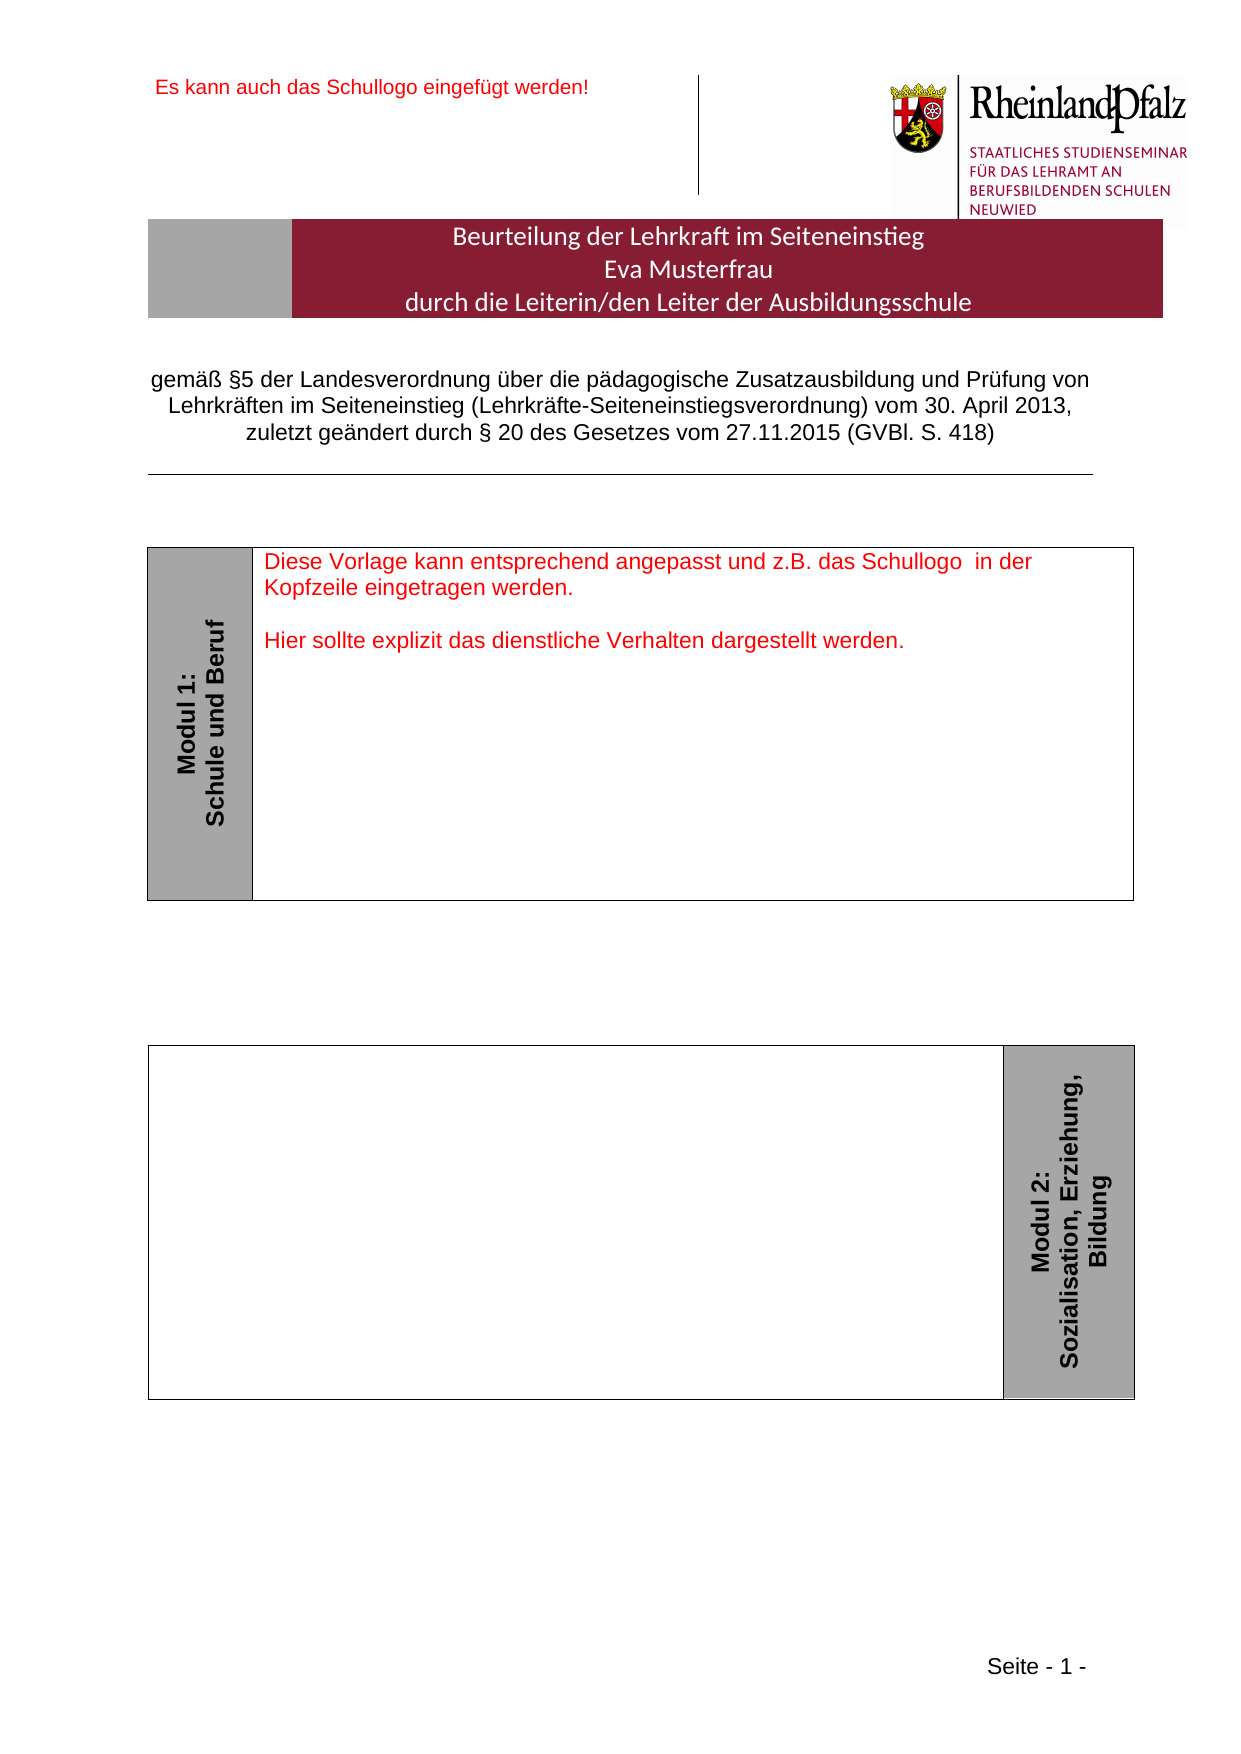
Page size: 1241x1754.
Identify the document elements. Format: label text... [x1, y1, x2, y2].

picture [890, 75, 1188, 230]
text gemäß §5 der Landesverordnung über die pädagogische Zusatzausbildung und Prüfung von Lehrkräften im Seiteneinstieg (Lehrkräfte-Seiteneinstiegsverordnung) vom 30. April 2013, zuletzt geändert durch § 20 des Gesetzes vom 27.11.2015 (GVBl. S. 418) [148, 366, 1093, 445]
table_header [148, 219, 292, 318]
table_header Modul 2: Sozialisation, Erziehung, Bildung [1004, 1046, 1134, 1398]
table_header Modul 1: Schule und Beruf [148, 548, 252, 900]
table_header Diese Vorlage kann entsprechend angepasst und z.B. das Schullogo in der Kopfzeile eingetragen werden. Hier sollte explizit das dienstliche Verhalten dargestellt werden. [253, 548, 1133, 900]
table_header [149, 1046, 1003, 1398]
table_header Beurteilung der Lehrkraft im Seiteneinstieg Eva Musterfrau durch die Leiterin/den Leiter der Ausbildungsschule [292, 219, 1163, 318]
